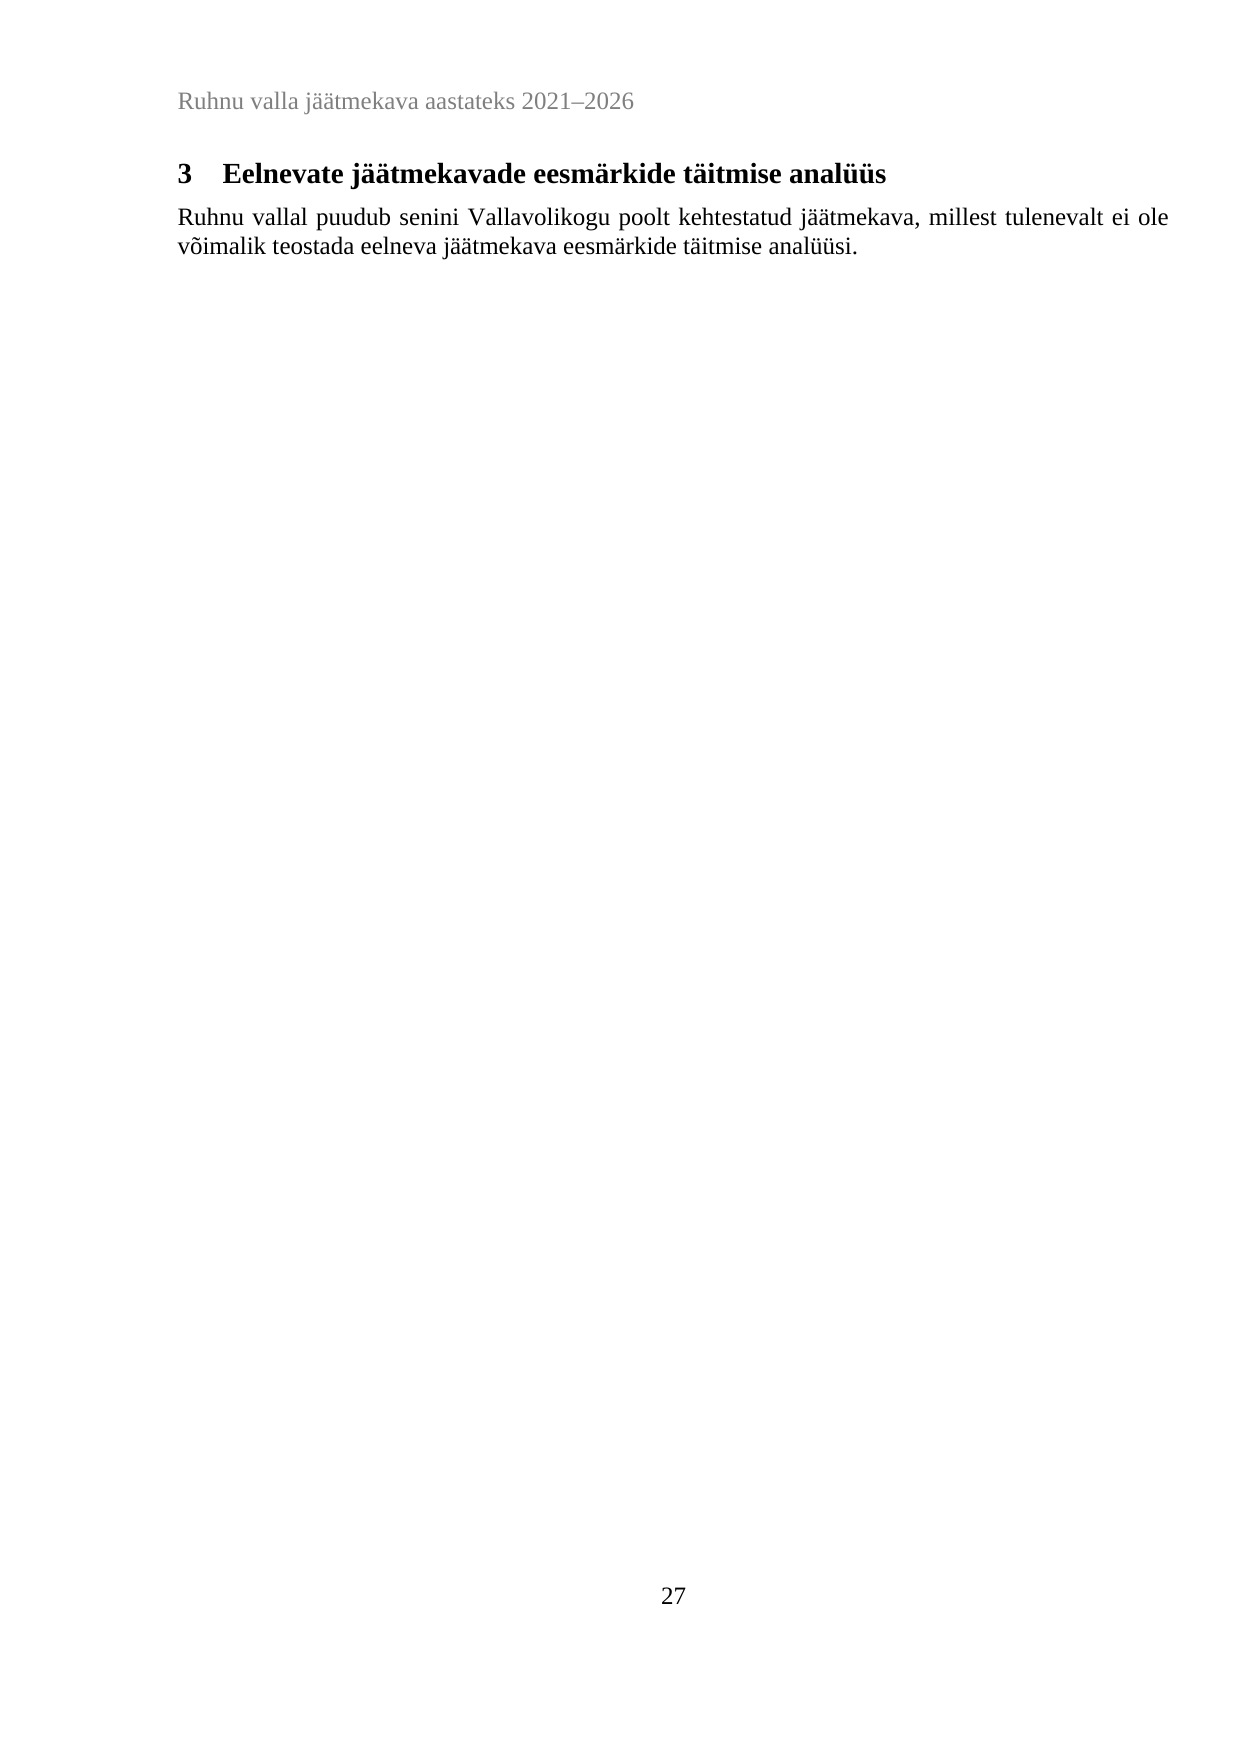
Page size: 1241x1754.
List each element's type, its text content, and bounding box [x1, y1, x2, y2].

text Ruhnu vallal puudub senini Vallavolikogu poolt kehtestatud jäätmekava, millest tulenevalt ei ole võimalik teostada eelneva jäätmekava eesmärkide täitmise analüüsi. [177, 202, 1169, 260]
subtitle Eelnevate jäätmekavade eesmärkide täitmise analüüs [177, 156, 1169, 190]
